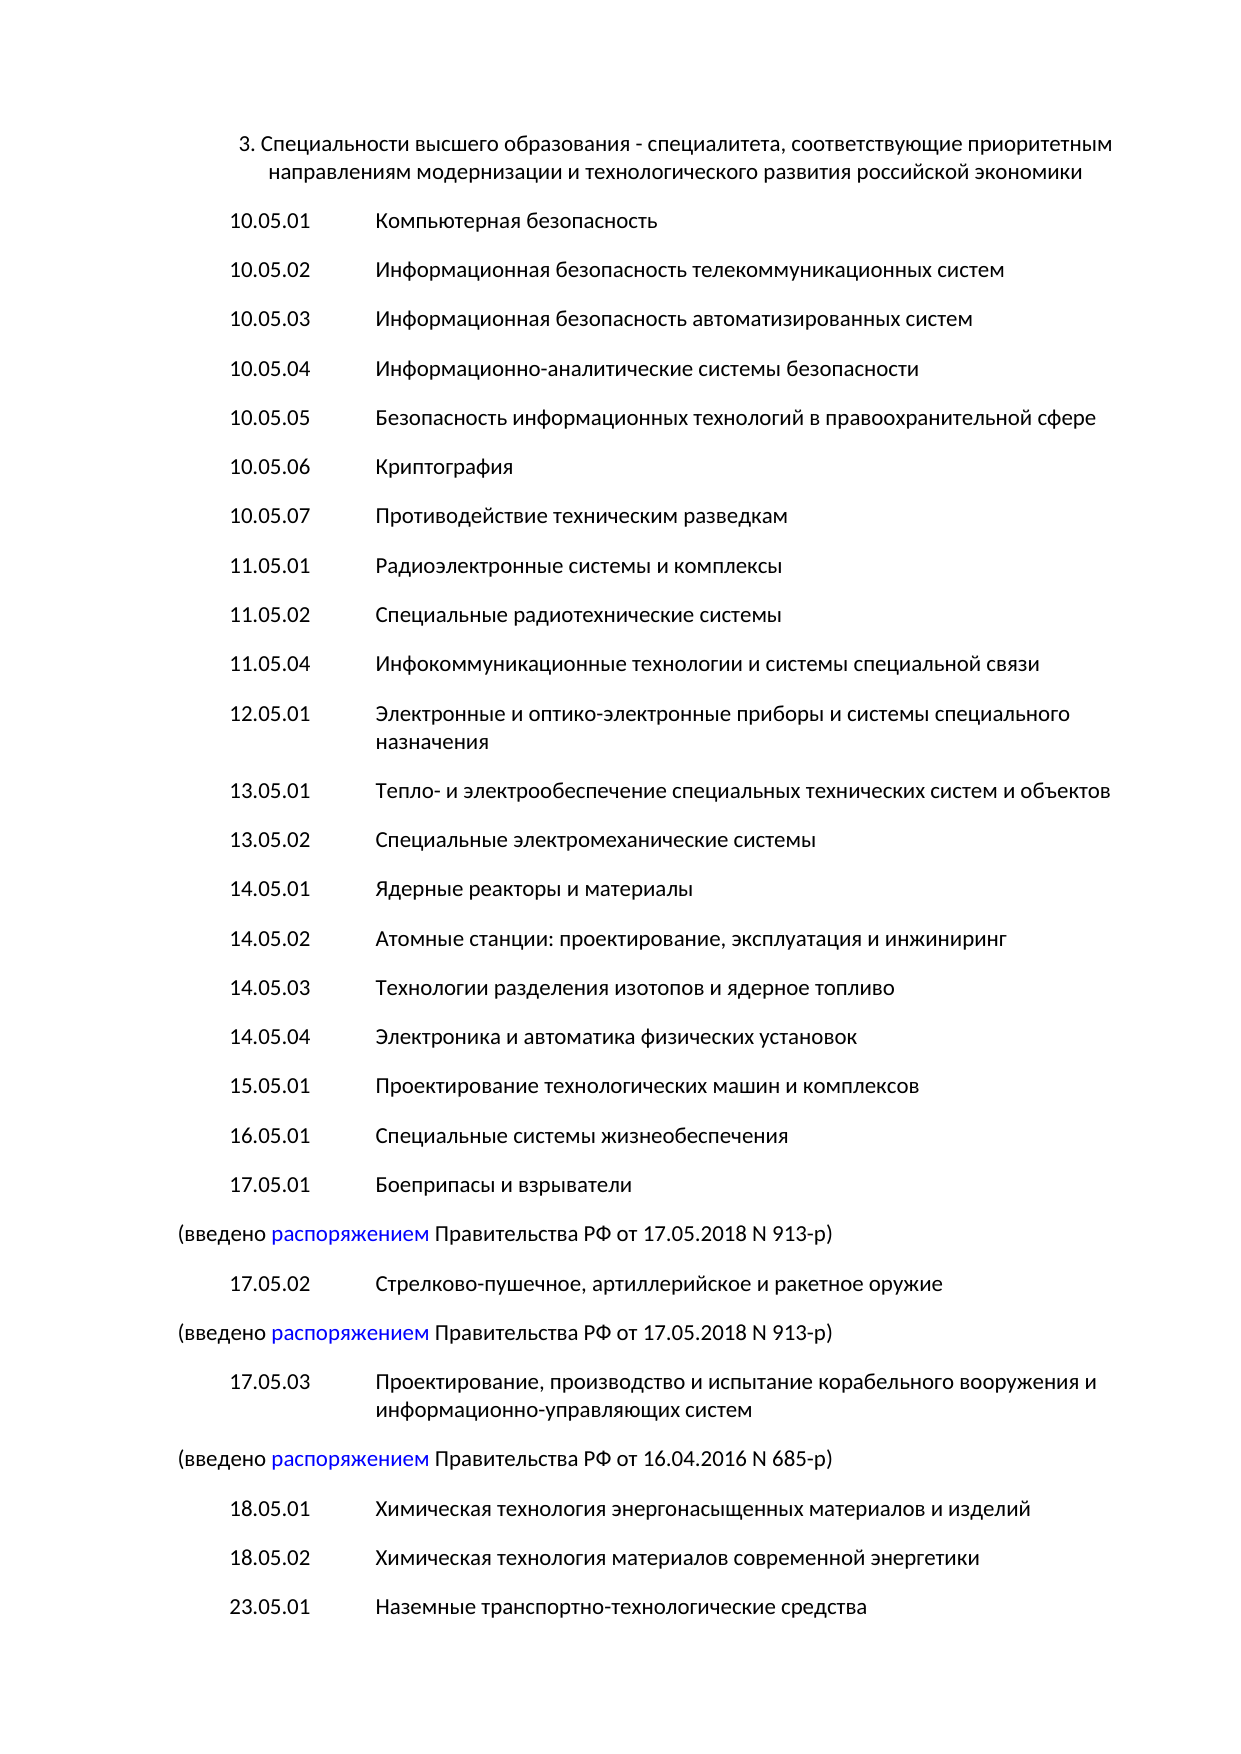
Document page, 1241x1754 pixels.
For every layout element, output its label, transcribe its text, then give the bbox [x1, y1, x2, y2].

table_cell 15.05.01 [171, 1061, 369, 1110]
table_cell 10.05.02 [171, 245, 369, 294]
table_cell 17.05.01 [171, 1160, 369, 1209]
table_cell Специальные электромеханические системы [369, 815, 1181, 864]
table_cell 14.05.01 [171, 864, 369, 913]
table_cell Специальные радиотехнические системы [369, 590, 1181, 639]
table_cell 16.05.01 [171, 1110, 369, 1159]
table_cell 17.05.03 [171, 1357, 369, 1434]
table_cell 3. Специальности высшего образования - специалитета, соответствующие приоритетным направлениям модернизации и технологического развития российской экономики [171, 118, 1181, 195]
table_cell Ядерные реакторы и материалы [369, 864, 1181, 913]
table_cell 13.05.01 [171, 765, 369, 815]
table_cell 11.05.04 [171, 639, 369, 688]
table_cell 14.05.03 [171, 963, 369, 1012]
table_cell Инфокоммуникационные технологии и системы специальной связи [369, 639, 1181, 688]
table_cell Технологии разделения изотопов и ядерное топливо [369, 963, 1181, 1012]
table_cell Специальные системы жизнеобеспечения [369, 1110, 1181, 1159]
table_cell 13.05.02 [171, 815, 369, 864]
table_cell Безопасность информационных технологий в правоохранительной сфере [369, 393, 1181, 442]
table_cell 10.05.04 [171, 343, 369, 392]
table_cell 11.05.01 [171, 540, 369, 589]
table_cell 10.05.07 [171, 491, 369, 540]
table_cell Проектирование технологических машин и комплексов [369, 1061, 1181, 1110]
table_cell Проектирование, производство и испытание корабельного вооружения и информационно-управляющих систем [369, 1357, 1181, 1434]
table_cell 10.05.06 [171, 442, 369, 491]
table_cell Противодействие техническим разведкам [369, 491, 1181, 540]
table_cell 14.05.04 [171, 1012, 369, 1061]
table_cell 10.05.01 [171, 195, 369, 245]
table_cell Электроника и автоматика физических установок [369, 1012, 1181, 1061]
table_cell 23.05.01 [171, 1582, 369, 1631]
table_cell Химическая технология энергонасыщенных материалов и изделий [369, 1483, 1181, 1532]
table_cell 11.05.02 [171, 590, 369, 639]
table_cell Боеприпасы и взрыватели [369, 1160, 1181, 1209]
table_cell (введено распоряжением Правительства РФ от 17.05.2018 N 913-р) [171, 1209, 1181, 1258]
table_cell 14.05.02 [171, 913, 369, 962]
table_cell Тепло- и электрообеспечение специальных технических систем и объектов [369, 765, 1181, 815]
table_cell (введено распоряжением Правительства РФ от 16.04.2016 N 685-р) [171, 1434, 1181, 1483]
table_cell 18.05.01 [171, 1483, 369, 1532]
table_cell 12.05.01 [171, 688, 369, 765]
table_cell Наземные транспортно-технологические средства [369, 1582, 1181, 1631]
table_cell Атомные станции: проектирование, эксплуатация и инжиниринг [369, 913, 1181, 962]
table_cell Информационная безопасность автоматизированных систем [369, 294, 1181, 343]
table_cell Стрелково-пушечное, артиллерийское и ракетное оружие [369, 1258, 1181, 1307]
table_cell (введено распоряжением Правительства РФ от 17.05.2018 N 913-р) [171, 1308, 1181, 1357]
table_cell 18.05.02 [171, 1533, 369, 1582]
table_cell Электронные и оптико-электронные приборы и системы специального назначения [369, 688, 1181, 765]
table_cell 10.05.05 [171, 393, 369, 442]
table_cell Информационно-аналитические системы безопасности [369, 343, 1181, 392]
table_cell 10.05.03 [171, 294, 369, 343]
table_cell Информационная безопасность телекоммуникационных систем [369, 245, 1181, 294]
table_cell Компьютерная безопасность [369, 195, 1181, 245]
table_cell Радиоэлектронные системы и комплексы [369, 540, 1181, 589]
table_cell Криптография [369, 442, 1181, 491]
table_cell Химическая технология материалов современной энергетики [369, 1533, 1181, 1582]
table_cell 17.05.02 [171, 1258, 369, 1307]
